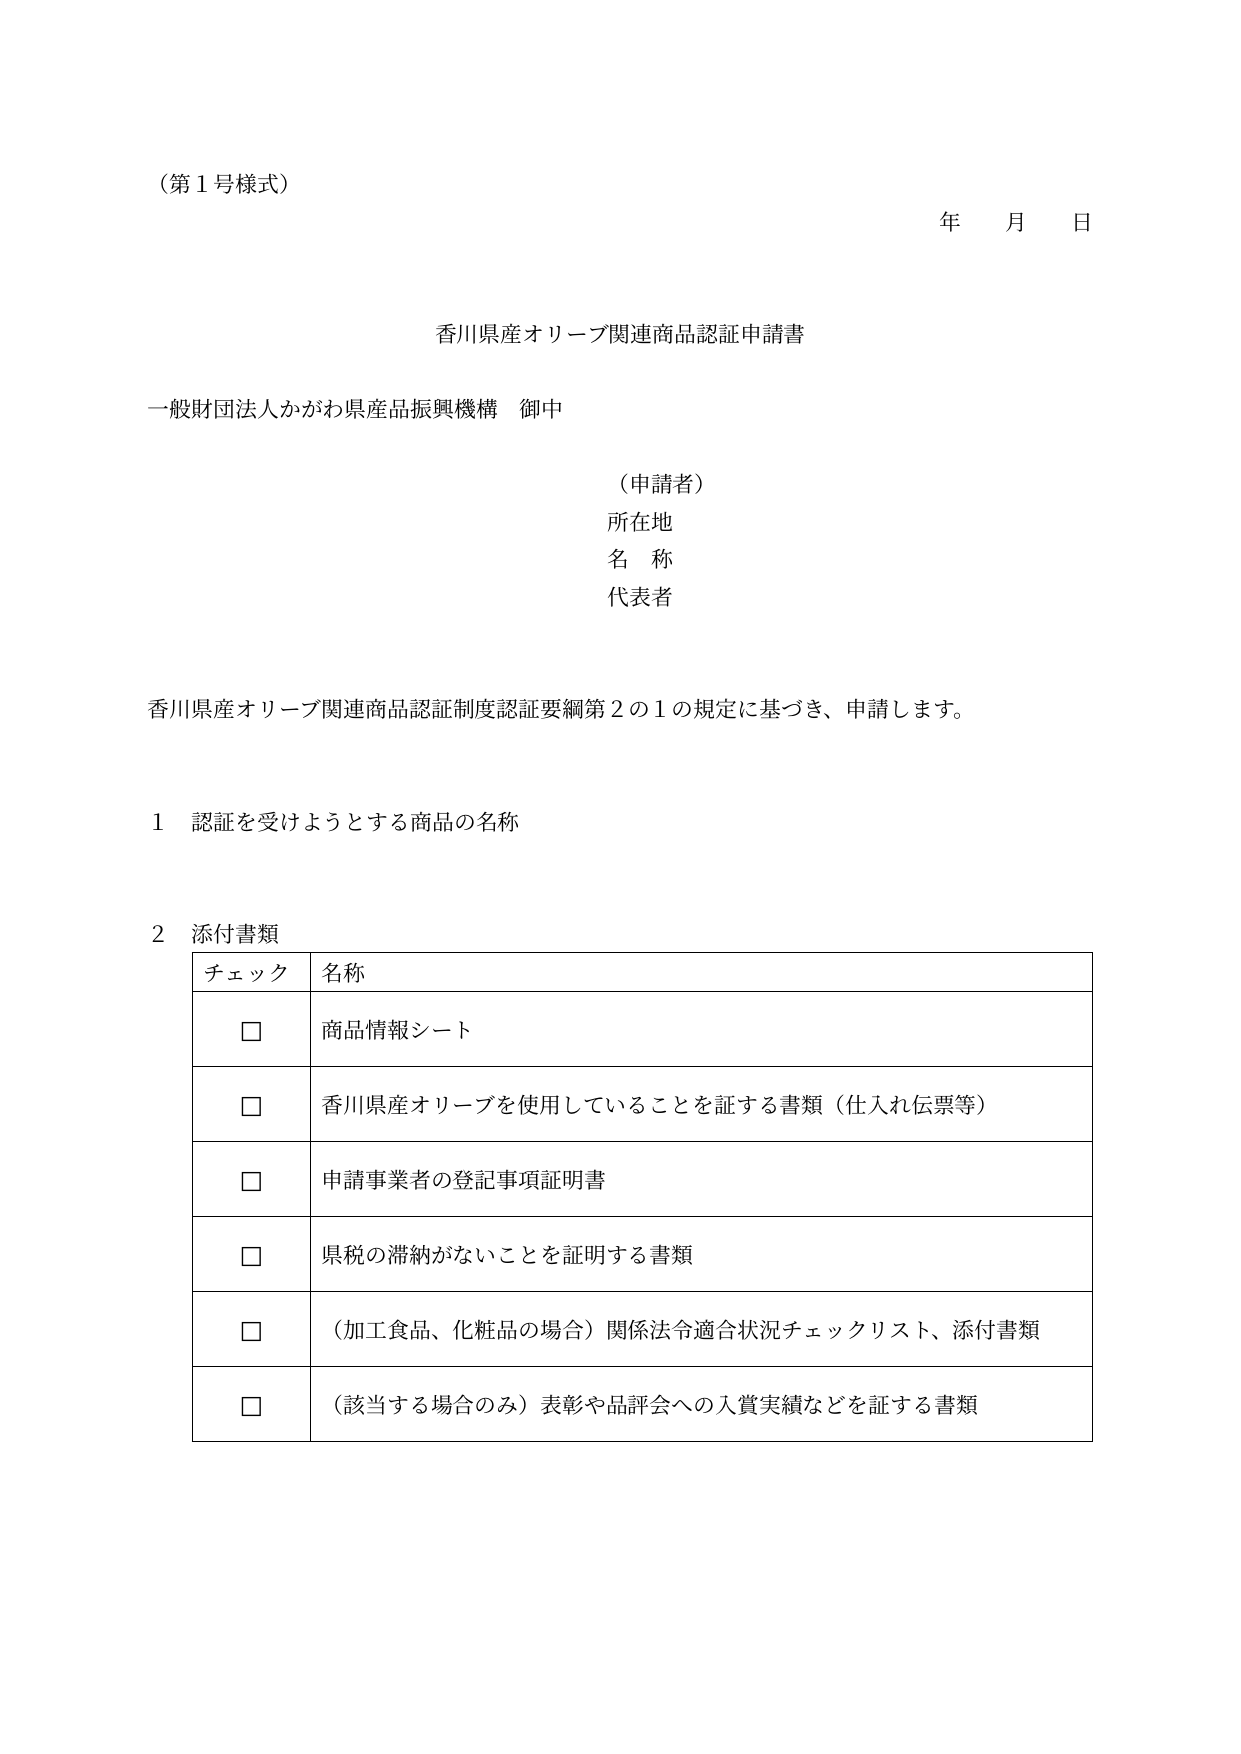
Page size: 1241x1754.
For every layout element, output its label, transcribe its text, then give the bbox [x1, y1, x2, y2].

text ２ 添付書類 [148, 914, 1092, 952]
table_cell 香川県産オリーブを使用していることを証する書類（仕入れ伝票等） [311, 1067, 1092, 1141]
table_cell □ [193, 1367, 310, 1441]
table_cell □ [193, 1292, 310, 1366]
text 所在地 [607, 502, 1092, 539]
table_cell （該当する場合のみ）表彰や品評会への入賞実績などを証する書類 [311, 1367, 1092, 1441]
text 香川県産オリーブ関連商品認証申請書 [148, 314, 1092, 352]
table_cell □ [193, 1142, 310, 1216]
table_cell □ [193, 1217, 310, 1291]
text （第１号様式） [148, 164, 1092, 202]
table_cell 申請事業者の登記事項証明書 [311, 1142, 1092, 1216]
text 一般財団法人かがわ県産品振興機構 御中 [148, 389, 1092, 427]
table_cell （加工食品、化粧品の場合）関係法令適合状況チェックリスト、添付書類 [311, 1292, 1092, 1366]
text （申請者） [607, 464, 1092, 502]
text 名 称 [607, 539, 1092, 577]
text 代表者 [607, 577, 1092, 614]
table_header チェック [193, 953, 310, 991]
table_cell □ [193, 992, 310, 1066]
text １ 認証を受けようとする商品の名称 [148, 802, 1092, 839]
text 年 月 日 [148, 202, 1092, 239]
table_cell □ [193, 1067, 310, 1141]
table_cell 県税の滞納がないことを証明する書類 [311, 1217, 1092, 1291]
table_cell 商品情報シート [311, 992, 1092, 1066]
table_header 名称 [311, 953, 1092, 991]
text 香川県産オリーブ関連商品認証制度認証要綱第２の１の規定に基づき、申請します。 [148, 689, 1092, 727]
